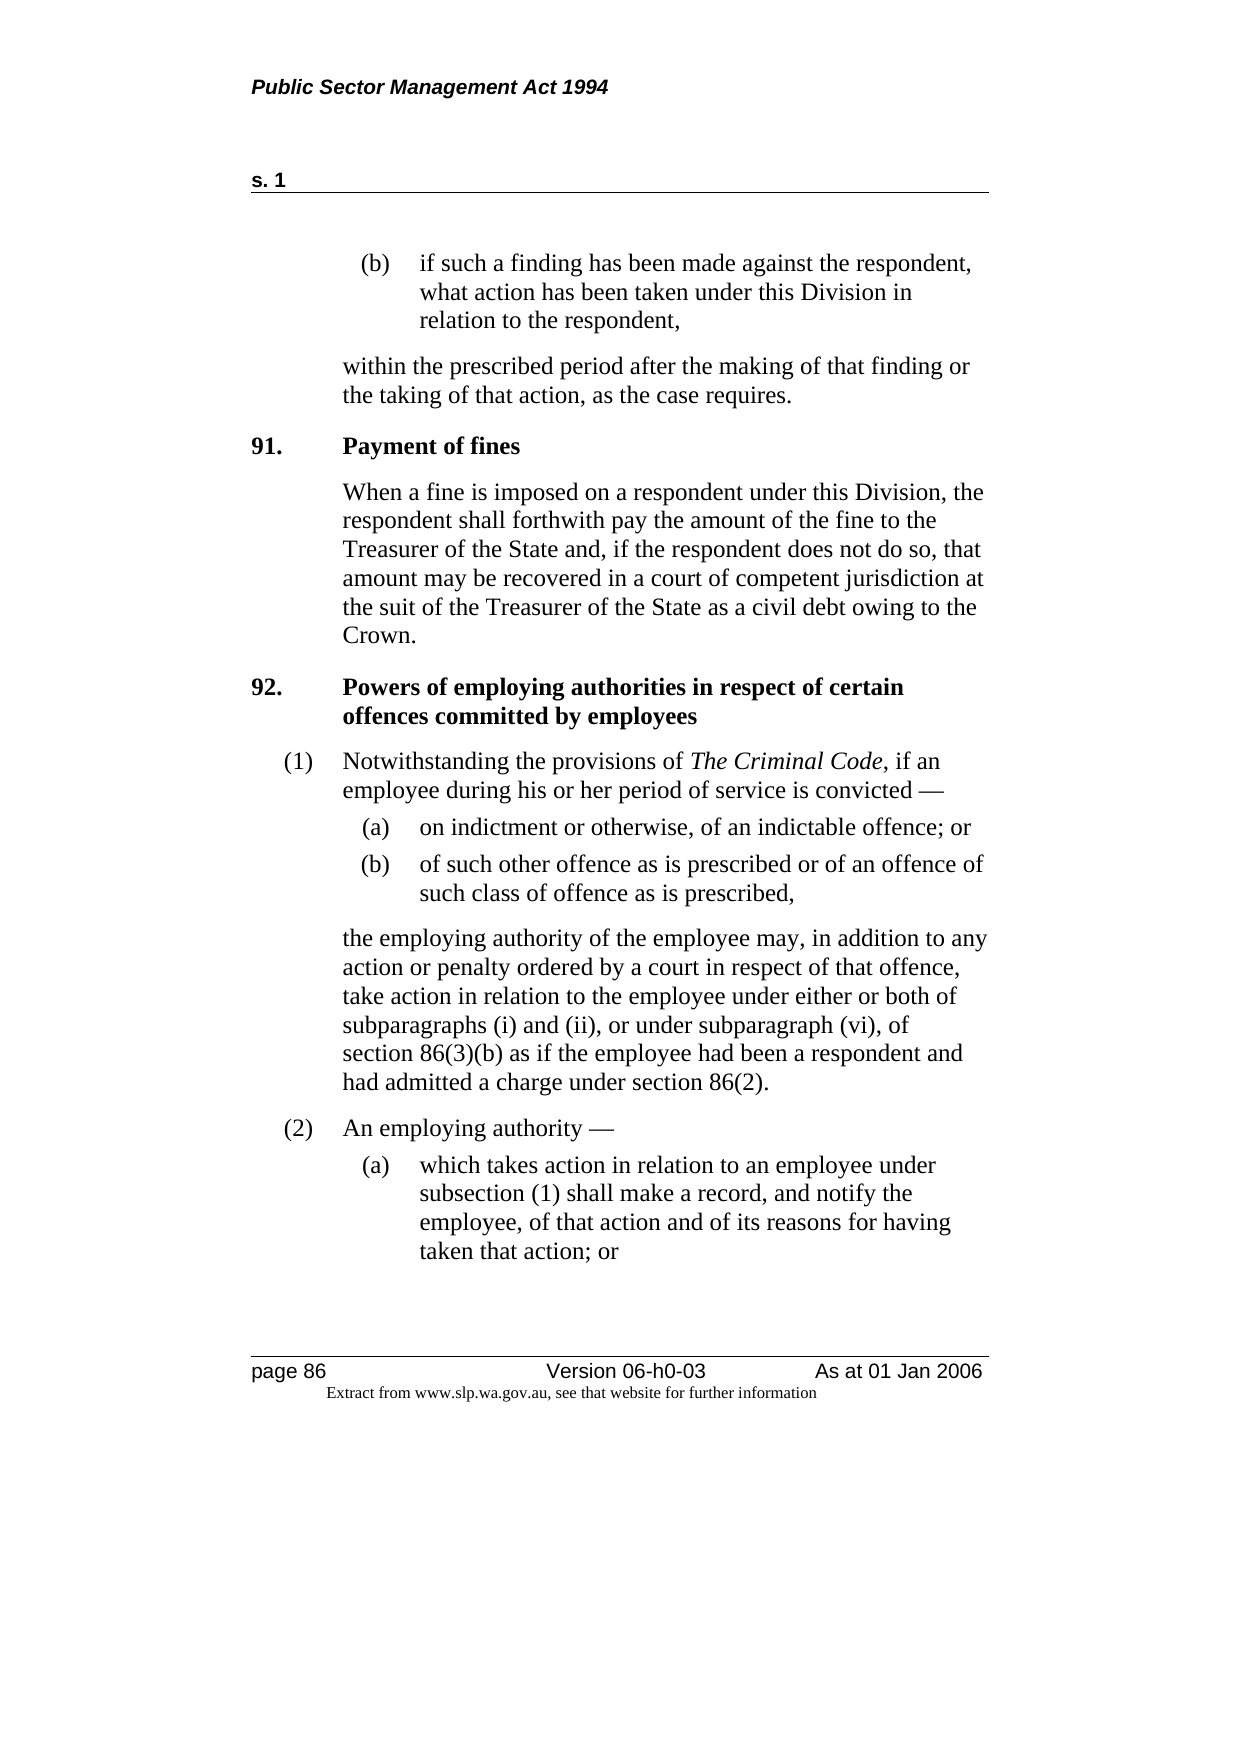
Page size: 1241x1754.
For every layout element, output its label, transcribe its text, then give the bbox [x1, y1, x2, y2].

text (a) on indictment or otherwise, of an indictable offence; or [251, 812, 989, 841]
text (b) of such other offence as is prescribed or of an offence of such class of offence as is prescribed, [251, 849, 989, 907]
text within the prescribed period after the making of that finding or the taking of that action, as the case requires. [251, 351, 989, 408]
text When a fine is imposed on a respondent under this Division, the respondent shall forthwith pay the amount of the fine to the Treasurer of the State and, if the respondent does not do so, that amount may be recovered in a court of competent jurisdiction at the suit of the Treasurer of the State as a civil debt owing to the Crown. [251, 477, 989, 649]
text (a) which takes action in relation to an employee under subsection (1) shall make a record, and notify the employee, of that action and of its reasons for having taken that action; or [251, 1150, 989, 1265]
text (1) Notwithstanding the provisions of The Criminal Code, if an employee during his or her period of service is convicted — [251, 746, 989, 804]
subtitle 92. Powers of employing authorities in respect of certain offences committed by employees [251, 672, 989, 730]
subtitle 91. Payment of fines [251, 431, 989, 460]
text the employing authority of the employee may, in addition to any action or penalty ordered by a court in respect of that offence, take action in relation to the employee under either or both of subparagraphs (i) and (ii), or under subparagraph (vi), of section 86(3)(b) as if the employee had been a respondent and had admitted a charge under section 86(2). [251, 923, 989, 1096]
text (b) if such a finding has been made against the respondent, what action has been taken under this Division in relation to the respondent, [251, 248, 989, 334]
text (2) An employing authority — [251, 1113, 989, 1141]
